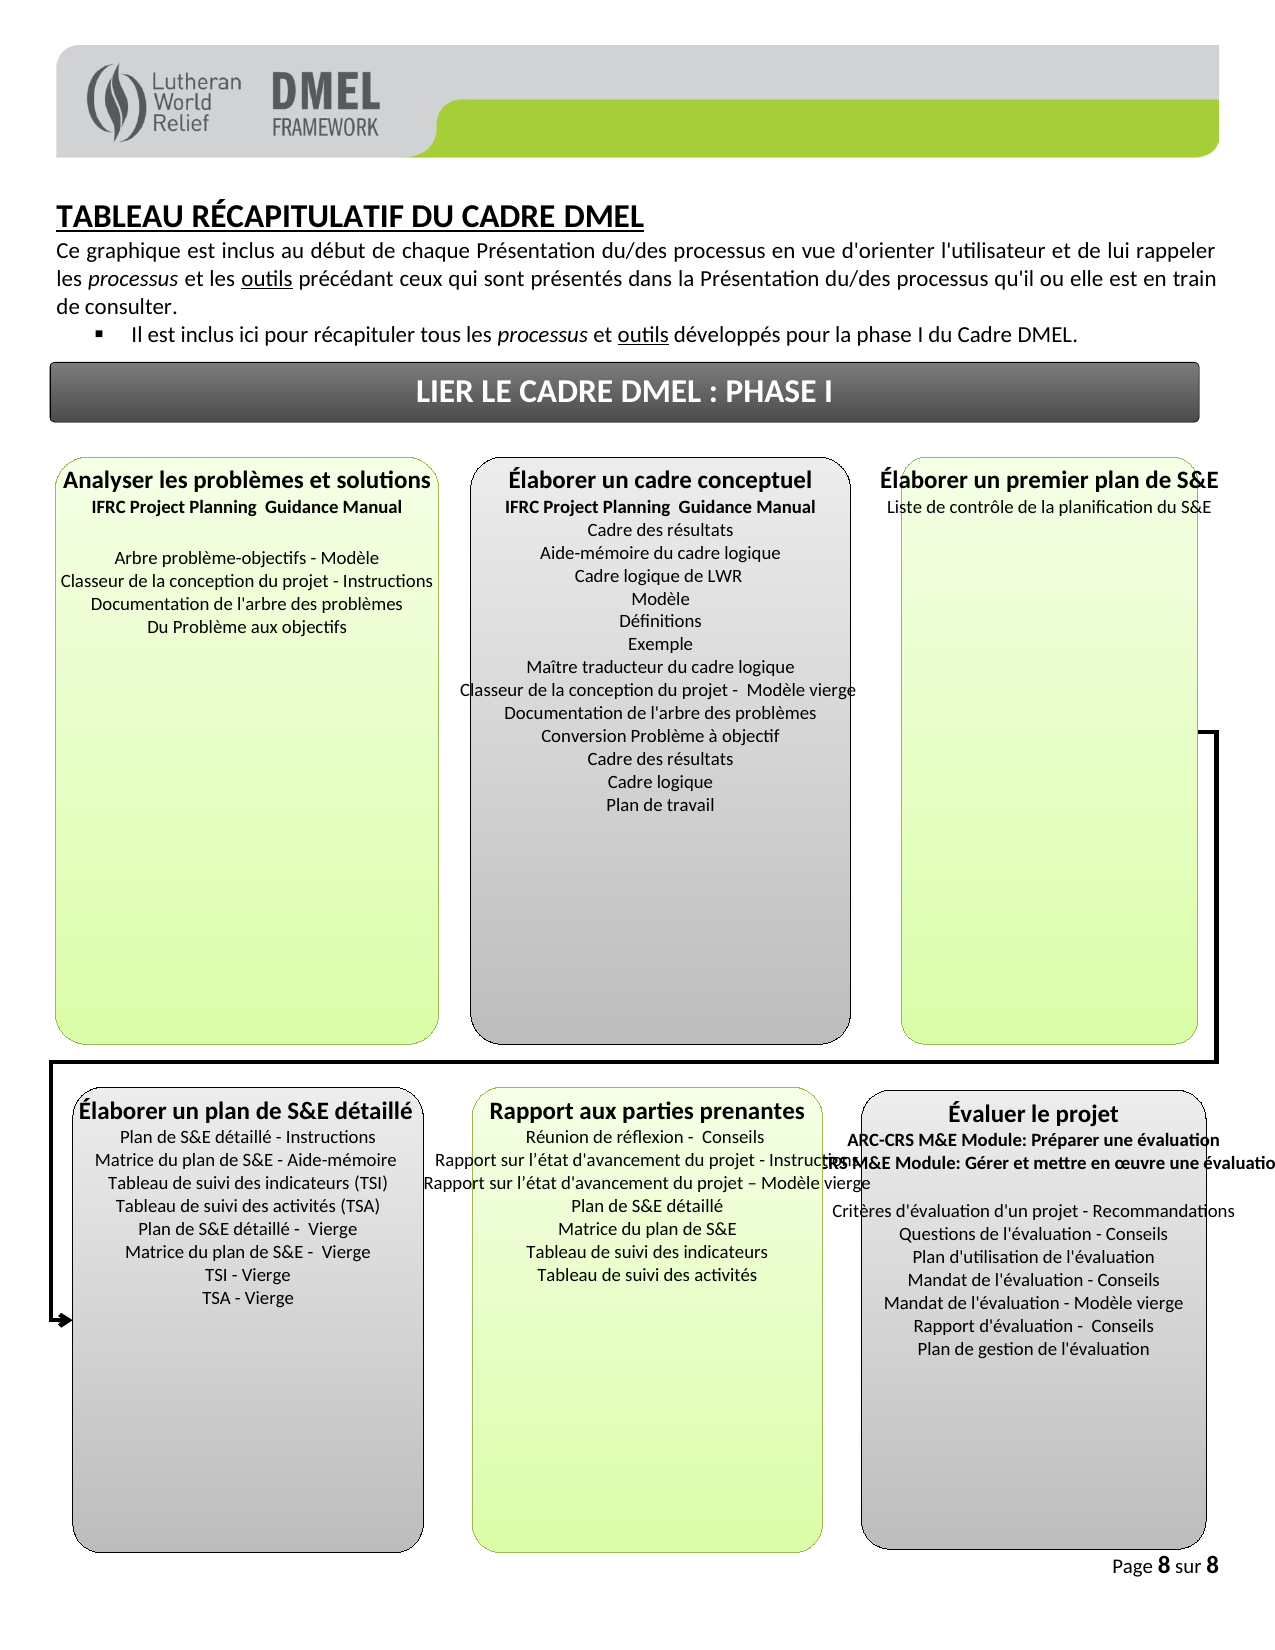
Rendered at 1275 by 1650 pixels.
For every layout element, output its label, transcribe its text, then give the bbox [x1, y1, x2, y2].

list Il est inclus ici pour récapituler tous les processus et outils développés pour la phase I du Cadre DMEL. [94, 320, 1219, 348]
picture [56, 45, 1220, 195]
text Ce graphique est inclus au début de chaque Présentation du/des processus en vue d'orienter l'utilisateur et de lui rappeler les processus et les outils précédant ceux qui sont présentés dans la Présentation du/des processus qu'il ou elle est en train de consulter. [56, 236, 1219, 320]
text TABLEAU RÉCAPITULATIF DU CADRE DMEL [56, 195, 1219, 236]
